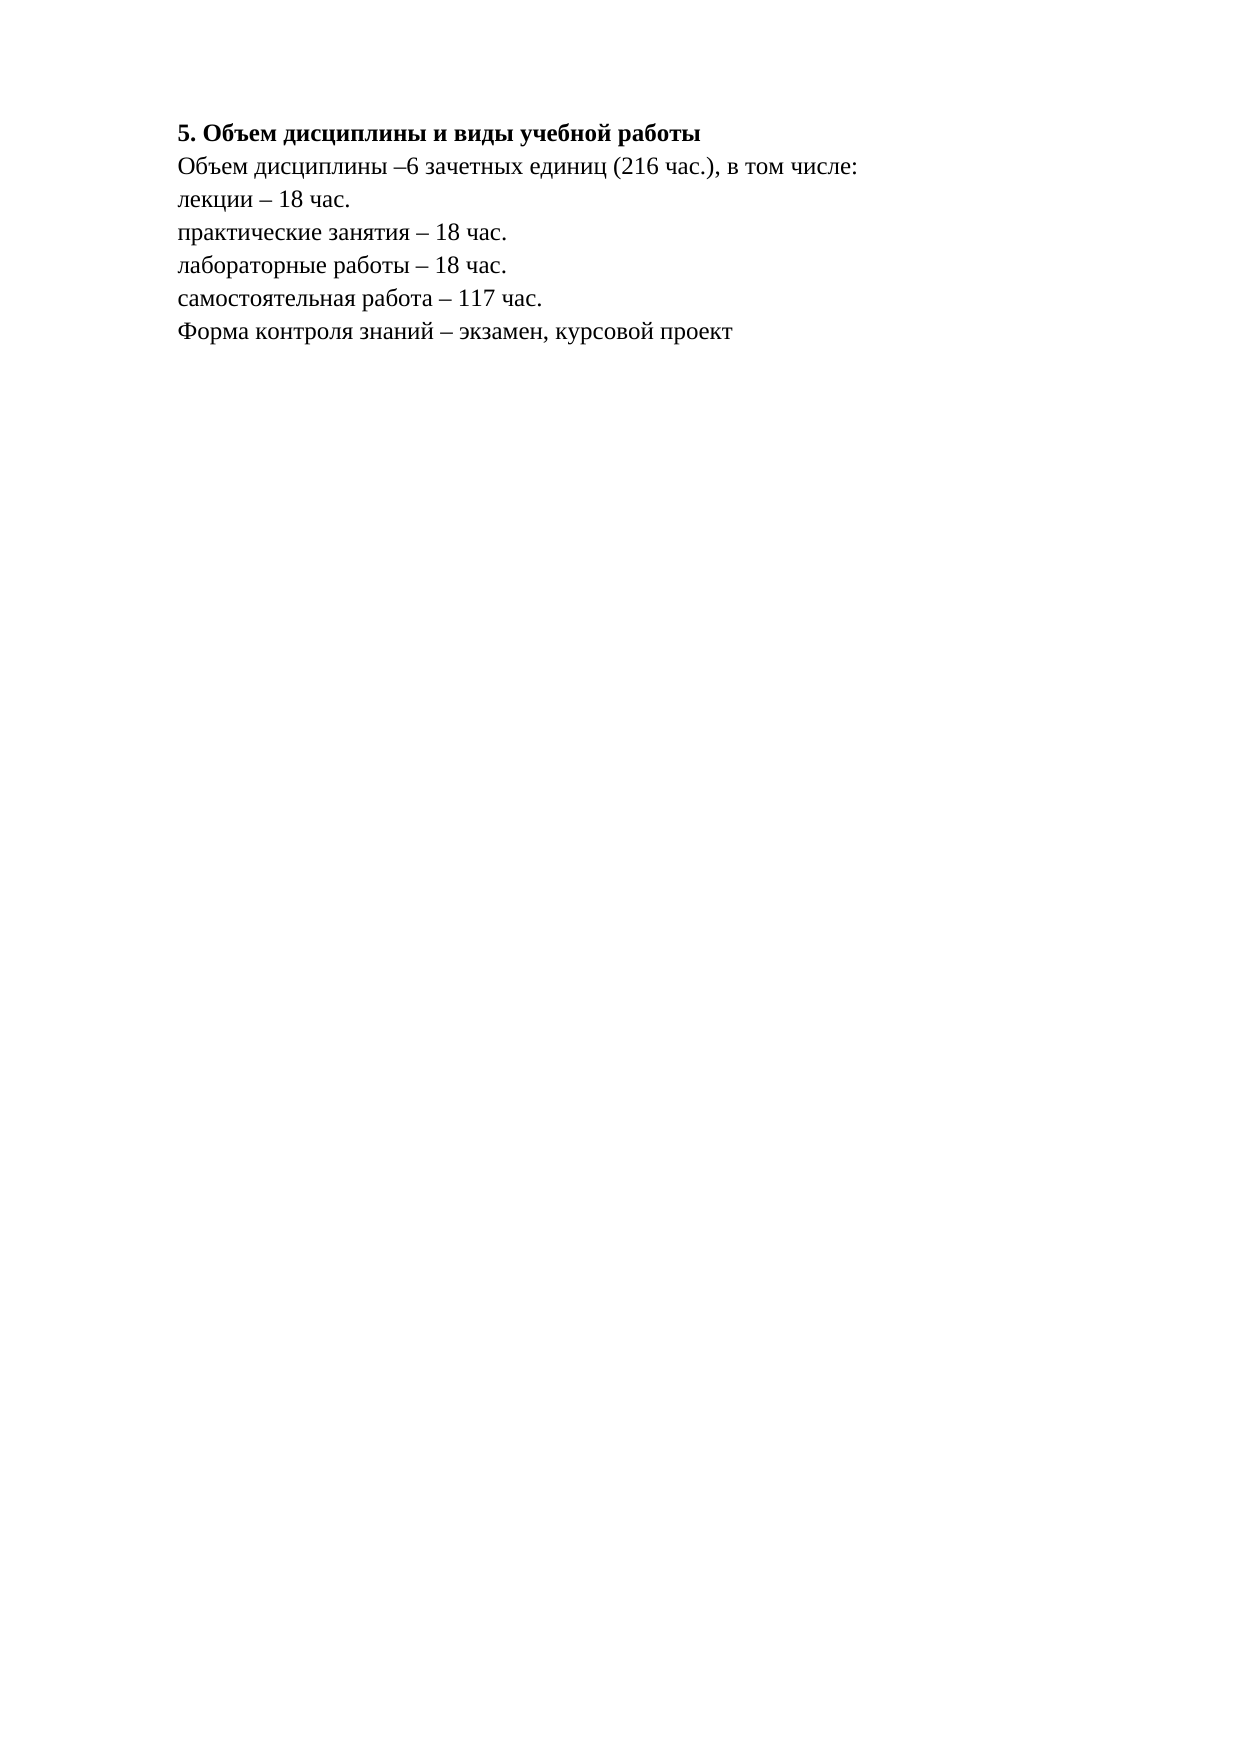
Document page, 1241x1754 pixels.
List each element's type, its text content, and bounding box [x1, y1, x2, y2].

text Объем дисциплины –6 зачетных единиц (216 час.), в том числе: [177, 151, 1152, 180]
text самостоятельная работа – 117 час. [177, 283, 1152, 312]
text практические занятия – 18 час. [177, 217, 1152, 246]
text лабораторные работы – 18 час. [177, 250, 1152, 279]
text 5. Объем дисциплины и виды учебной работы [177, 118, 1152, 147]
text лекции – 18 час. [177, 184, 1152, 213]
text Форма контроля знаний – экзамен, курсовой проект [177, 316, 1152, 345]
